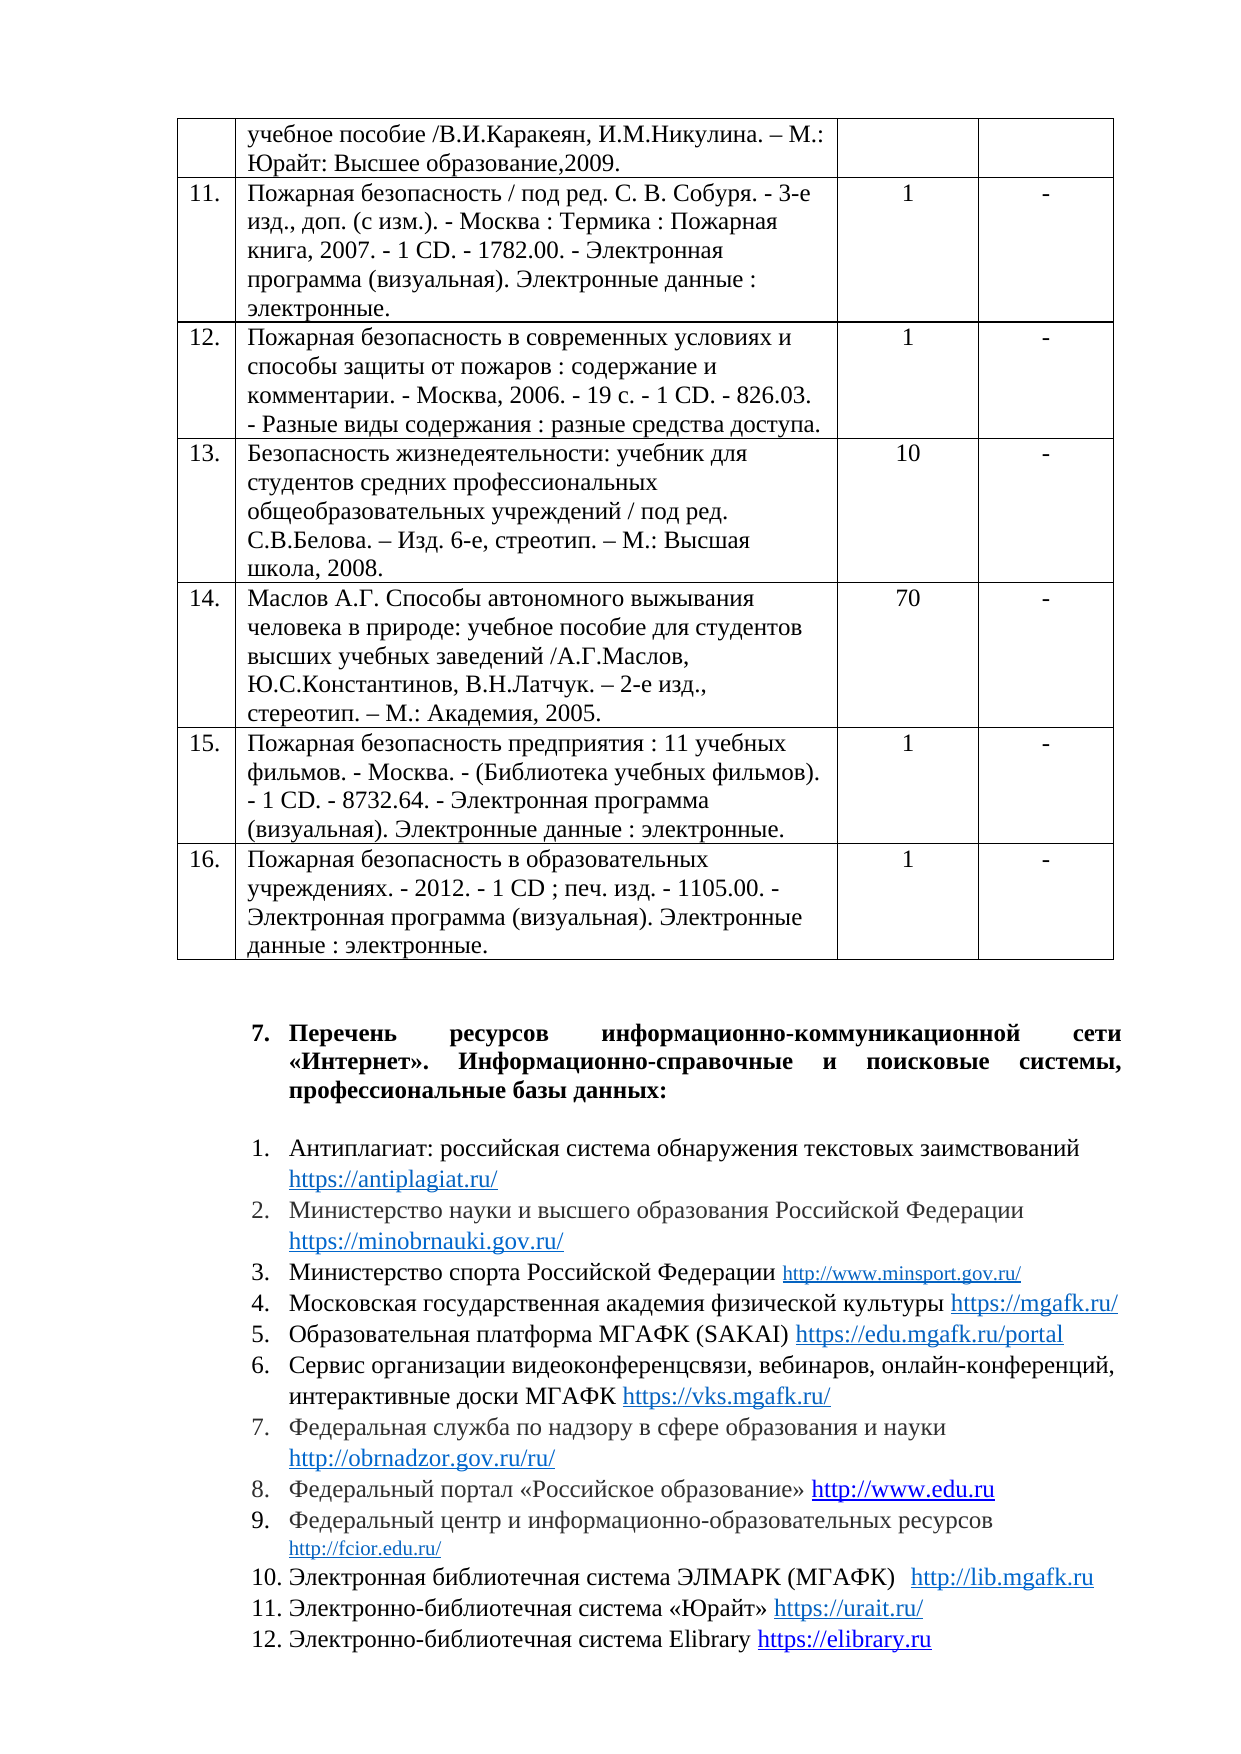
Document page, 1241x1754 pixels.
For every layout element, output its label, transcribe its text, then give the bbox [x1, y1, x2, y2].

table_cell [178, 844, 235, 959]
table_cell - [979, 844, 1113, 959]
table_cell - [979, 728, 1113, 843]
list Федеральный центр и информационно-образовательных ресурсов http://fcior.edu.ru/ [251, 1505, 1122, 1560]
table_cell Пожарная безопасность предприятия : 11 учебных фильмов. - Москва. - (Библиотека учебных фильмов). - 1 CD. - 8732.64. - Электронная программа (визуальная). Электронные данные : электронные. [236, 728, 837, 843]
list Федеральный портал «Российское образование» http://www.edu.ru [251, 1474, 1122, 1503]
list Сервис организации видеоконференцсвязи, вебинаров, онлайн-конференций, интерактивные доски МГАФК https://vks.mgafk.ru/ [251, 1350, 1122, 1410]
table_cell [178, 439, 235, 582]
list Московская государственная академия физической культуры https://mgafk.ru/ [251, 1288, 1122, 1317]
table_cell 1 [838, 178, 978, 321]
list Электронная библиотечная система ЭЛМАРК (МГАФК) http://lib.mgafk.ru [251, 1562, 1122, 1591]
table_cell [178, 728, 235, 843]
table_cell - [979, 439, 1113, 582]
table_cell Пожарная безопасность в современных условиях и способы защиты от пожаров : содержание и комментарии. - Москва, 2006. - 19 с. - 1 CD. - 826.03. - Разные виды содержания : разные средства доступа. [236, 323, 837, 437]
table_cell 10 [838, 439, 978, 582]
list Антиплагиат: российская система обнаружения текстовых заимствований https://antiplagiat.ru/ [251, 1133, 1122, 1192]
table_cell [178, 323, 235, 437]
table_cell Безопасность жизнедеятельности: учебник для студентов средних профессиональных общеобразовательных учреждений / под ред. С.В.Белова. – Изд. 6-е, стреотип. – М.: Высшая школа, 2008. [236, 439, 837, 582]
list Электронно-библиотечная система Elibrary https://elibrary.ru [251, 1624, 1122, 1653]
table_cell - [979, 119, 1113, 177]
table_cell Пожарная безопасность / под ред. С. В. Собуря. - 3-е изд., доп. (с изм.). - Москва : Термика : Пожарная книга, 2007. - 1 CD. - 1782.00. - Электронная программа (визуальная). Электронные данные : электронные. [236, 178, 837, 321]
table_cell Маслов А.Г. Способы автономного выжывания человека в природе: учебное пособие для студентов высших учебных заведений /А.Г.Маслов, Ю.С.Константинов, В.Н.Латчук. – 2-е изд., стереотип. – М.: Академия, 2005. [236, 583, 837, 727]
table_cell [178, 178, 235, 321]
list Федеральная служба по надзору в сфере образования и науки http://obrnadzor.gov.ru/ru/ [251, 1412, 1122, 1472]
table_cell 1 [838, 728, 978, 843]
list Перечень ресурсов информационно-коммуникационной сети «Интернет». Информационно-справочные и поисковые системы, профессиональные базы данных: [251, 1018, 1122, 1104]
table_cell 1 [838, 323, 978, 437]
table_cell [178, 583, 235, 727]
table_cell 70 [838, 583, 978, 727]
table_cell Пожарная безопасность в образовательных учреждениях. - 2012. - 1 CD ; печ. изд. - 1105.00. - Электронная программа (визуальная). Электронные данные : электронные. [236, 844, 837, 959]
list Электронно-библиотечная система «Юрайт» https://urait.ru/ [251, 1593, 1122, 1622]
list Министерство спорта Российской Федерации http://www.minsport.gov.ru/ [251, 1257, 1122, 1286]
table_cell - [979, 323, 1113, 437]
list Образовательная платформа МГАФК (SAKAI) https://edu.mgafk.ru/portal [251, 1319, 1122, 1348]
table_cell - [979, 178, 1113, 321]
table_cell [236, 119, 837, 177]
list Министерство науки и высшего образования Российской Федерации https://minobrnauki.gov.ru/ [251, 1195, 1122, 1254]
table_cell 1 [838, 844, 978, 959]
table_cell 5 [838, 119, 978, 177]
table_cell - [979, 583, 1113, 727]
table_cell [178, 119, 235, 177]
